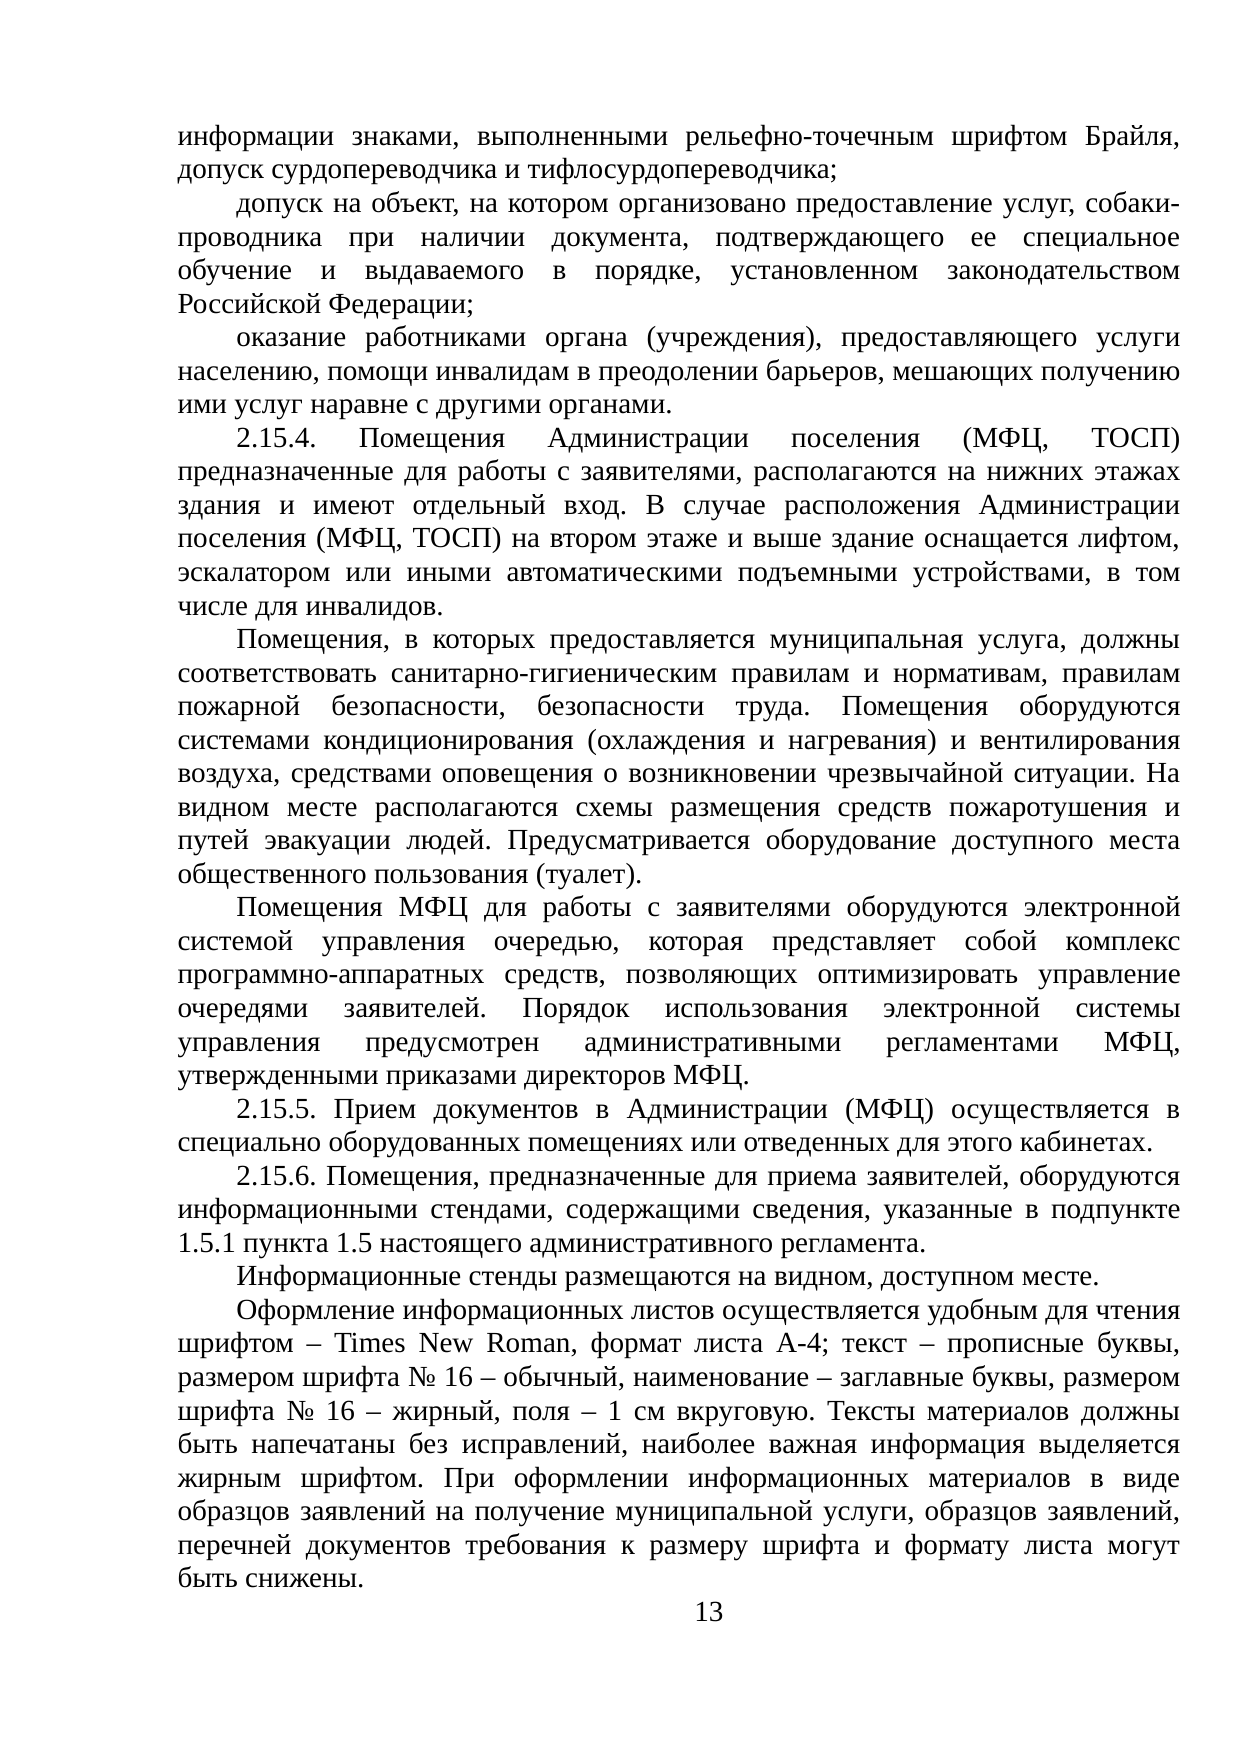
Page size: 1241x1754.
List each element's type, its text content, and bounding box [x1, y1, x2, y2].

text Оформление информационных листов осуществляется удобным для чтения шрифтом – Times New Roman, формат листа A-4; текст – прописные буквы, размером шрифта № 16 – обычный, наименование – заглавные буквы, размером шрифта № 16 – жирный, поля – 1 см вкруговую. Тексты материалов должны быть напечатаны без исправлений, наиболее важная информация выделяется жирным шрифтом. При оформлении информационных материалов в виде образцов заявлений на получение муниципальной услуги, образцов заявлений, перечней документов требования к размеру шрифта и формату листа могут быть снижены. [177, 1292, 1181, 1594]
text 2.15.5. Прием документов в Администрации (МФЦ) осуществляется в специально оборудованных помещениях или отведенных для этого кабинетах. [177, 1091, 1181, 1158]
text 2.15.6. Помещения, предназначенные для приема заявителей, оборудуются информационными стендами, содержащими сведения, указанные в подпункте 1.5.1 пункта 1.5 настоящего административного регламента. [177, 1158, 1181, 1258]
text допуск на объект, на котором организовано предоставление услуг, собаки-проводника при наличии документа, подтверждающего ее специальное обучение и выдаваемого в порядке, установленном законодательством Российской Федерации; [177, 185, 1181, 319]
text Информационные стенды размещаются на видном, доступном месте. [177, 1258, 1181, 1292]
text оказание работниками органа (учреждения), предоставляющего услуги населению, помощи инвалидам в преодолении барьеров, мешающих получению ими услуг наравне с другими органами. [177, 319, 1181, 420]
text 2.15.4. Помещения Администрации поселения (МФЦ, ТОСП) предназначенные для работы с заявителями, располагаются на нижних этажах здания и имеют отдельный вход. В случае расположения Администрации поселения (МФЦ, ТОСП) на втором этаже и выше здание оснащается лифтом, эскалатором или иными автоматическими подъемными устройствами, в том числе для инвалидов. [177, 420, 1181, 621]
text информации знаками, выполненными рельефно-точечным шрифтом Брайля, допуск сурдопереводчика и тифлосурдопереводчика; [177, 118, 1181, 185]
text 13 [177, 1594, 1181, 1627]
text Помещения, в которых предоставляется муниципальная услуга, должны соответствовать санитарно-гигиеническим правилам и нормативам, правилам пожарной безопасности, безопасности труда. Помещения оборудуются системами кондиционирования (охлаждения и нагревания) и вентилирования воздуха, средствами оповещения о возникновении чрезвычайной ситуации. На видном месте располагаются схемы размещения средств пожаротушения и путей эвакуации людей. Предусматривается оборудование доступного места общественного пользования (туалет). [177, 621, 1181, 889]
text Помещения МФЦ для работы с заявителями оборудуются электронной системой управления очередью, которая представляет собой комплекс программно-аппаратных средств, позволяющих оптимизировать управление очередями заявителей. Порядок использования электронной системы управления предусмотрен административными регламентами МФЦ, утвержденными приказами директоров МФЦ. [177, 889, 1181, 1091]
